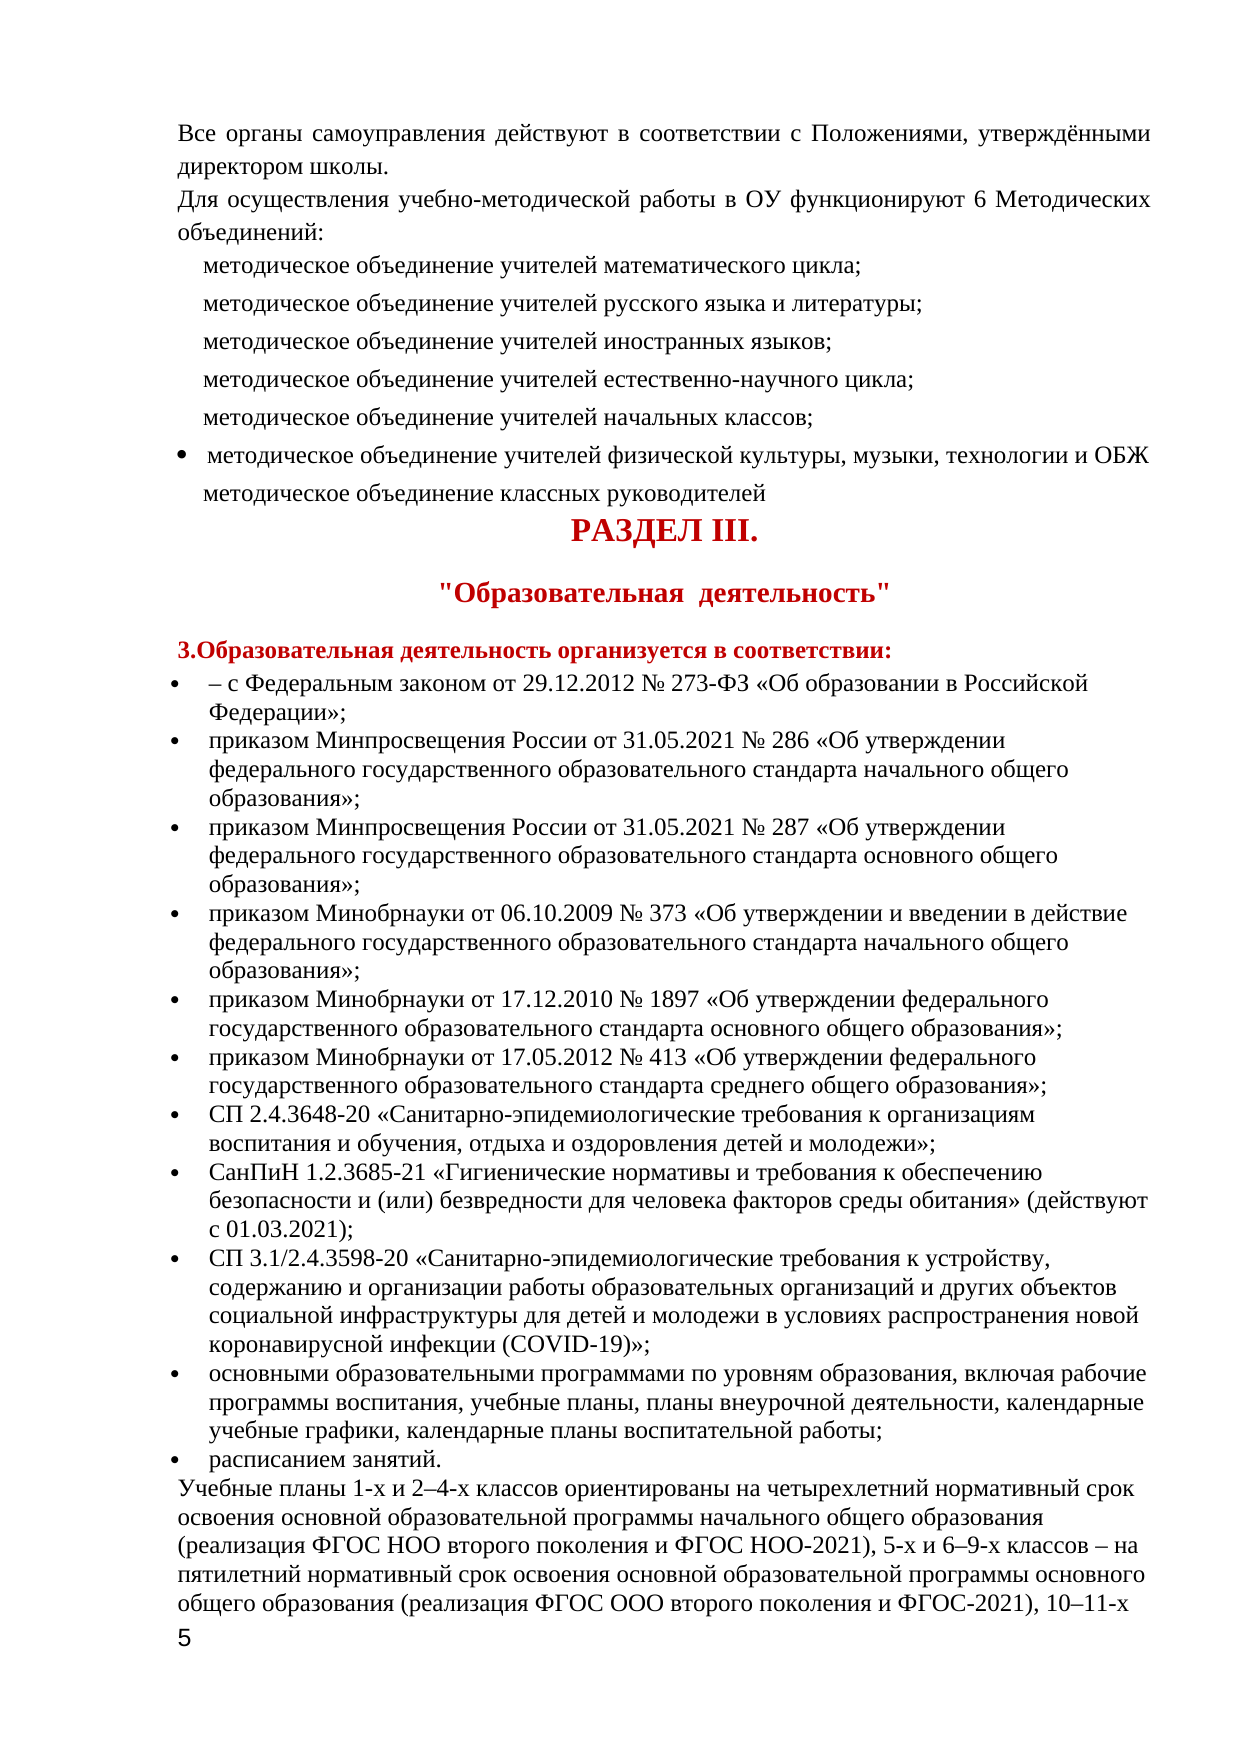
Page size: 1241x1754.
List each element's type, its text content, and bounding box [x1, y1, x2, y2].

text  методическое объединение классных руководителей [177, 478, 1152, 506]
text  методическое объединение учителей начальных классов; [177, 402, 1152, 431]
list – с Федеральным законом от 29.12.2012 № 273-ФЗ «Об образовании в Российской Федерации»; [171, 668, 1152, 726]
text  методическое объединение учителей русского языка и литературы; [177, 288, 1152, 317]
list расписанием занятий. [171, 1444, 1152, 1473]
list СП 3.1/2.4.3598-20 «Санитарно-эпидемиологические требования к устройству, содержанию и организации работы образовательных организаций и других объектов социальной инфраструктуры для детей и молодежи в условиях распространения новой коронавирусной инфекции (COVID-19)»; [171, 1243, 1152, 1358]
text Для осуществления учебно-методической работы в ОУ функционируют 6 Методических объединений: [177, 184, 1152, 246]
text  методическое объединение учителей иностранных языков; [177, 326, 1152, 355]
text Все органы самоуправления действуют в соответствии с Положениями, утверждёнными директором школы. [177, 118, 1152, 180]
list СП 2.4.3648-20 «Санитарно-эпидемиологические требования к организациям воспитания и обучения, отдыха и оздоровления детей и молодежи»; [171, 1099, 1152, 1157]
list приказом Минпросвещения России от 31.05.2021 № 286 «Об утверждении федерального государственного образовательного стандарта начального общего образования»; [171, 726, 1152, 812]
text  методическое объединение учителей естественно-научного цикла; [177, 364, 1152, 393]
list приказом Минобрнауки от 17.12.2010 № 1897 «Об утверждении федерального государственного образовательного стандарта основного общего образования»; [171, 984, 1152, 1042]
list методическое объединение учителей физической культуры, музыки, технологии и ОБЖ [177, 440, 1152, 468]
list СанПиН 1.2.3685-21 «Гигиенические нормативы и требования к обеспечению безопасности и (или) безвредности для человека факторов среды обитания» (действуют с 01.03.2021); [171, 1157, 1152, 1243]
text РАЗДЕЛ III. [177, 511, 1152, 549]
text 3.Образовательная деятельность организуется в соответствии: [177, 635, 1152, 664]
list приказом Минобрнауки от 17.05.2012 № 413 «Об утверждении федерального государственного образовательного стандарта среднего общего образования»; [171, 1042, 1152, 1099]
list приказом Минобрнауки от 06.10.2009 № 373 «Об утверждении и введении в действие федерального государственного образовательного стандарта начального общего образования»; [171, 898, 1152, 984]
list приказом Минпросвещения России от 31.05.2021 № 287 «Об утверждении федерального государственного образовательного стандарта основного общего образования»; [171, 812, 1152, 898]
text  методическое объединение учителей математического цикла; [177, 250, 1152, 279]
text "Образовательная деятельность" [177, 576, 1152, 609]
list основными образовательными программами по уровням образования, включая рабочие программы воспитания, учебные планы, планы внеурочной деятельности, календарные учебные графики, календарные планы воспитательной работы; [171, 1358, 1152, 1444]
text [177, 1473, 1152, 1617]
